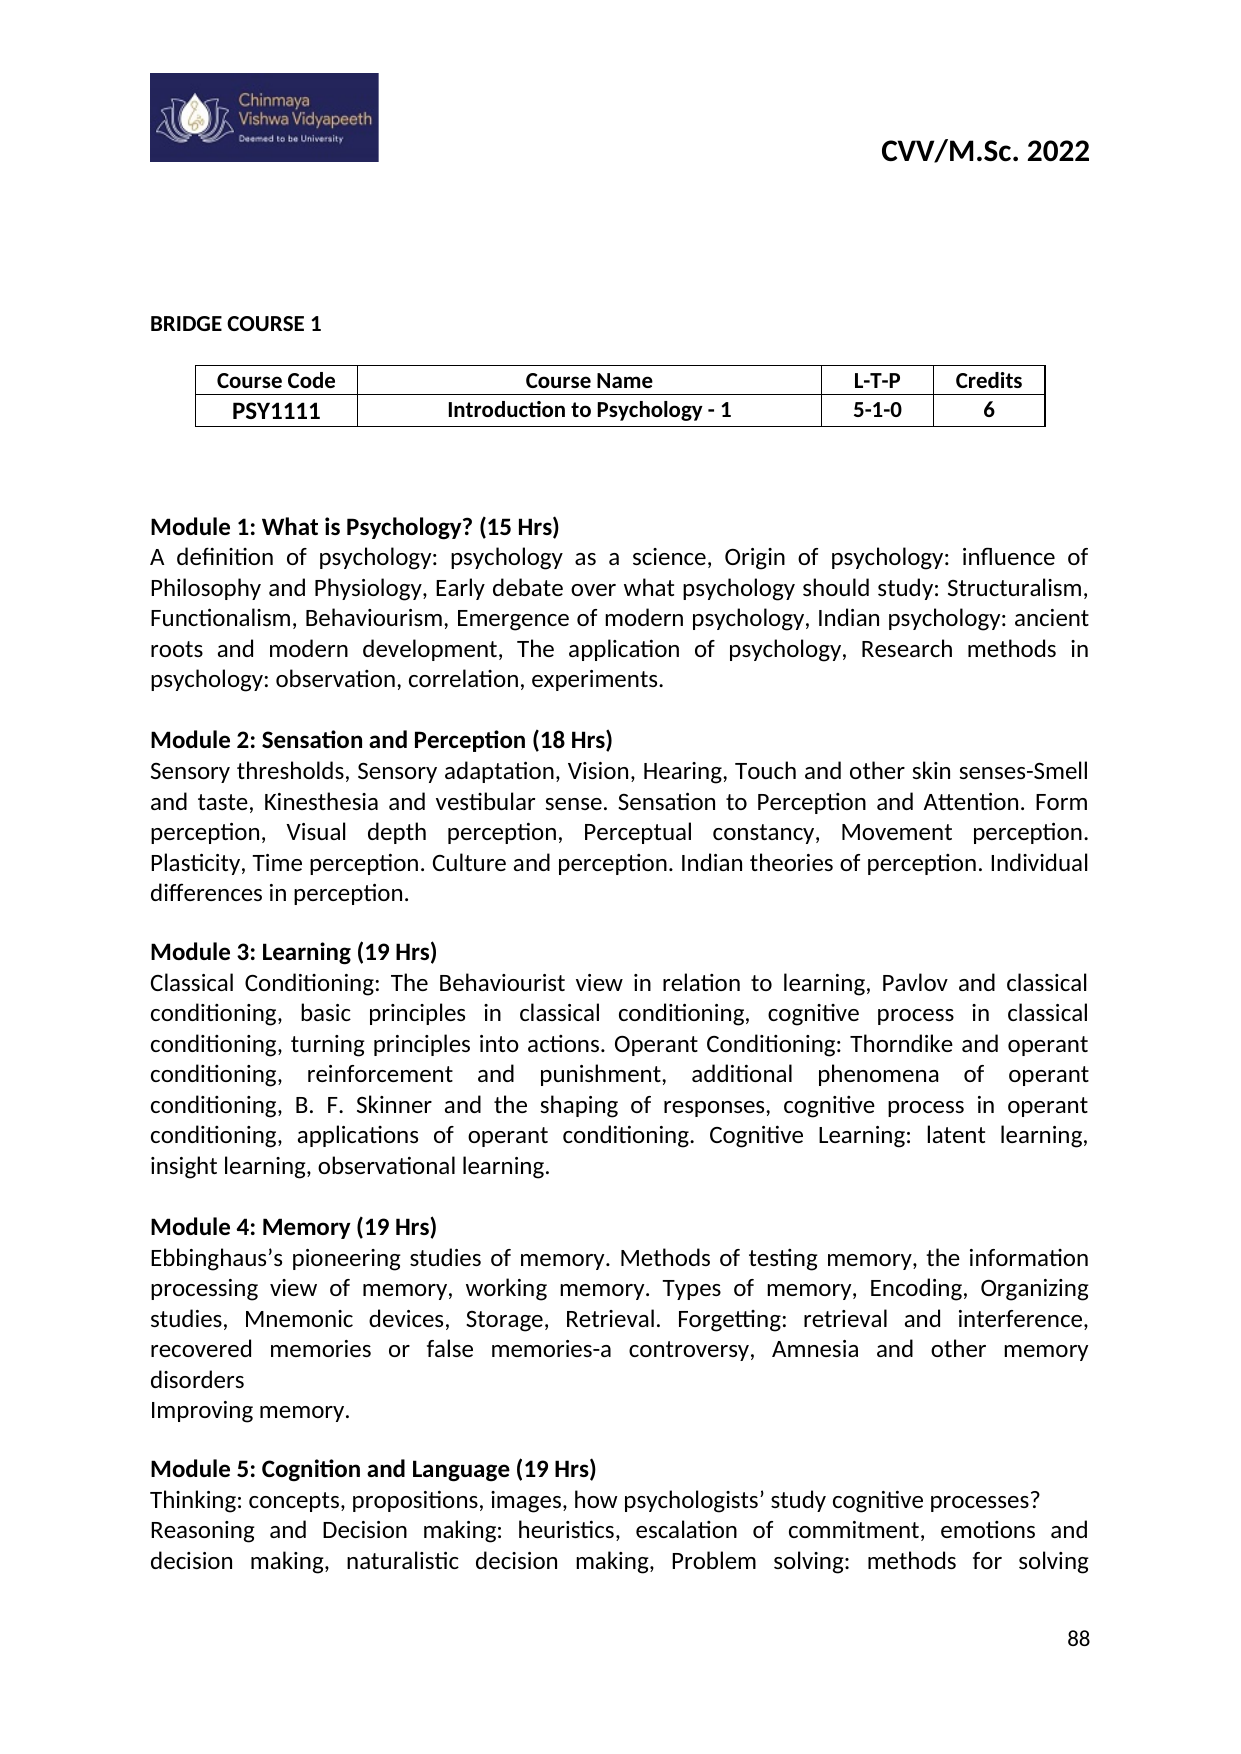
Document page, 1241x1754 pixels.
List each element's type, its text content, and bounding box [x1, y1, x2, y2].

text Module 5: Cognition and Language (19 Hrs) [150, 1453, 1090, 1484]
text Thinking: concepts, propositions, images, how psychologists’ study cognitive processes? [150, 1484, 1090, 1514]
table_cell 6 [934, 395, 1044, 426]
table_cell 5-1-0 [822, 395, 933, 426]
text Module 2: Sensation and Perception (18 Hrs) [150, 724, 1090, 755]
table_header Course Name [358, 366, 821, 394]
text BRIDGE COURSE 1 [150, 309, 1090, 337]
text Improving memory. [150, 1394, 1090, 1425]
table_header Course Code [196, 366, 357, 394]
text Module 1: What is Psychology? (15 Hrs) [150, 511, 1090, 541]
text Sensory thresholds, Sensory adaptation, Vision, Hearing, Touch and other skin senses-Smell and taste, Kinesthesia and vestibular sense. Sensation to Perception and Attention. Form perception, Visual depth perception, Perceptual constancy, Movement perception. Plasticity, Time perception. Culture and perception. Indian theories of perception. Individual differences in perception. [150, 755, 1090, 908]
text Ebbinghaus’s pioneering studies of memory. Methods of testing memory, the information processing view of memory, working memory. Types of memory, Encoding, Organizing studies, Mnemonic devices, Storage, Retrieval. Forgetting: retrieval and interference, recovered memories or false memories-a controversy, Amnesia and other memory disorders [150, 1242, 1090, 1394]
text Classical Conditioning: The Behaviourist view in relation to learning, Pavlov and classical conditioning, basic principles in classical conditioning, cognitive process in classical conditioning, turning principles into actions. Operant Conditioning: Thorndike and operant conditioning, reinforcement and punishment, additional phenomena of operant conditioning, B. F. Skinner and the shaping of responses, cognitive process in operant conditioning, applications of operant conditioning. Cognitive Learning: latent learning, insight learning, observational learning. [150, 967, 1090, 1181]
text Module 3: Learning (19 Hrs) [150, 936, 1090, 967]
text A definition of psychology: psychology as a science, Origin of psychology: influence of Philosophy and Physiology, Early debate over what psychology should study: Structuralism, Functionalism, Behaviourism, Emergence of modern psychology, Indian psychology: ancient roots and modern development, The application of psychology, Research methods in psychology: observation, correlation, experiments. [150, 541, 1090, 694]
table_cell PSY1111 [196, 395, 357, 426]
table_header Credits [934, 366, 1044, 394]
picture [150, 73, 379, 162]
table_cell Introduction to Psychology - 1 [358, 395, 821, 426]
text Module 4: Memory (19 Hrs) [150, 1211, 1090, 1242]
table_header L-T-P [822, 366, 933, 394]
